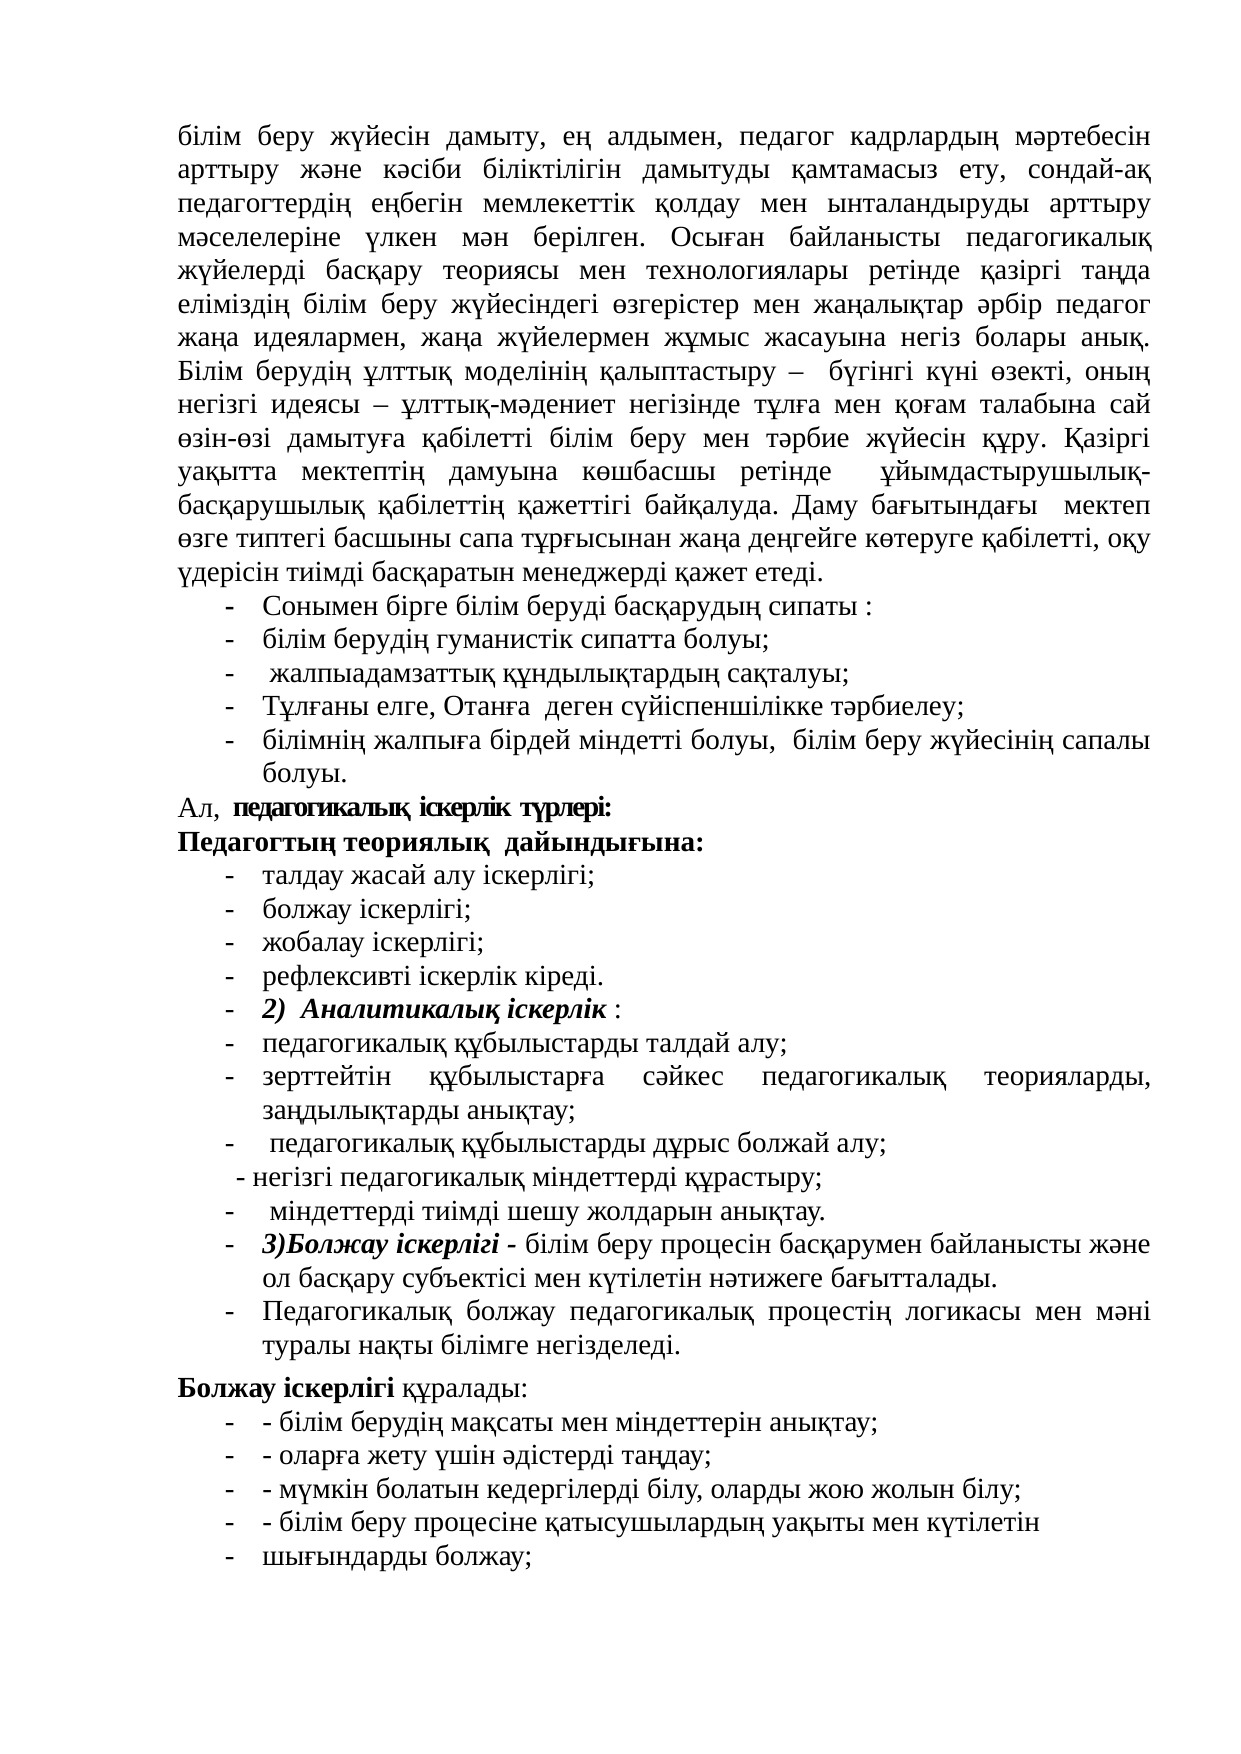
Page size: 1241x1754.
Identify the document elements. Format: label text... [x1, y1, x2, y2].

list - мүмкін болатын кедергілерді білу, оларды жою жолын білу; [224, 1471, 1152, 1504]
list - оларға жету үшін әдістерді таңдау; [224, 1437, 1152, 1471]
list болжау іскерлігі; [224, 891, 1152, 924]
list Педагогикалық болжау педагогикалық процестің логикасы мен мәні туралы нақты білімге негізделеді. [224, 1293, 1152, 1360]
list жобалау іскерлігі; [224, 924, 1152, 958]
list жалпыадамзаттық құндылықтардың сақталуы; [224, 655, 1152, 688]
list - білім берудің мақсаты мен міндеттерін анықтау; [224, 1404, 1152, 1437]
list талдау жасай алу іскерлігі; [224, 857, 1152, 891]
text Ал, педагогикалық іскерлік түрлері: [177, 789, 1152, 824]
text - негізгі педагогикалық міндеттерді құрастыру; [177, 1159, 1152, 1193]
text Педагогтың теориялық дайындығына: [177, 824, 1152, 857]
list шығындарды болжау; [224, 1538, 1152, 1572]
list білім берудің гуманистік сипатта болуы; [224, 621, 1152, 655]
list Сонымен бірге білім беруді басқарудың сипаты : [224, 588, 1152, 621]
list міндеттерді тиімді шешу жолдарын анықтау. [224, 1193, 1152, 1226]
list педагогикалық құбылыстарды дұрыс болжай алу; [224, 1126, 1152, 1159]
list 3)Болжау іскерлігі - білім беру процесін басқарумен байланысты және ол басқару субъектісі мен күтілетін нәтижеге бағытталады. [224, 1226, 1152, 1293]
list зерттейтін құбылыстарға сәйкес педагогикалық теорияларды, заңдылықтарды анықтау; [224, 1058, 1152, 1126]
list Тұлғаны елге, Отанға деген сүйіспеншілікке тәрбиелеу; [224, 688, 1152, 722]
text Болжау іскерлігі құралады: [177, 1370, 1152, 1404]
list - білім беру процесіне қатысушылардың уақыты мен күтілетін [224, 1504, 1152, 1538]
list 2) Аналитикалық іскерлік : [224, 991, 1152, 1025]
list рефлексивті іскерлік кіреді. [224, 958, 1152, 991]
list білімнің жалпыға бірдей міндетті болуы, білім беру жүйесінің сапалы болуы. [224, 722, 1152, 789]
list педагогикалық құбылыстарды талдай алу; [224, 1025, 1152, 1058]
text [177, 118, 1152, 588]
